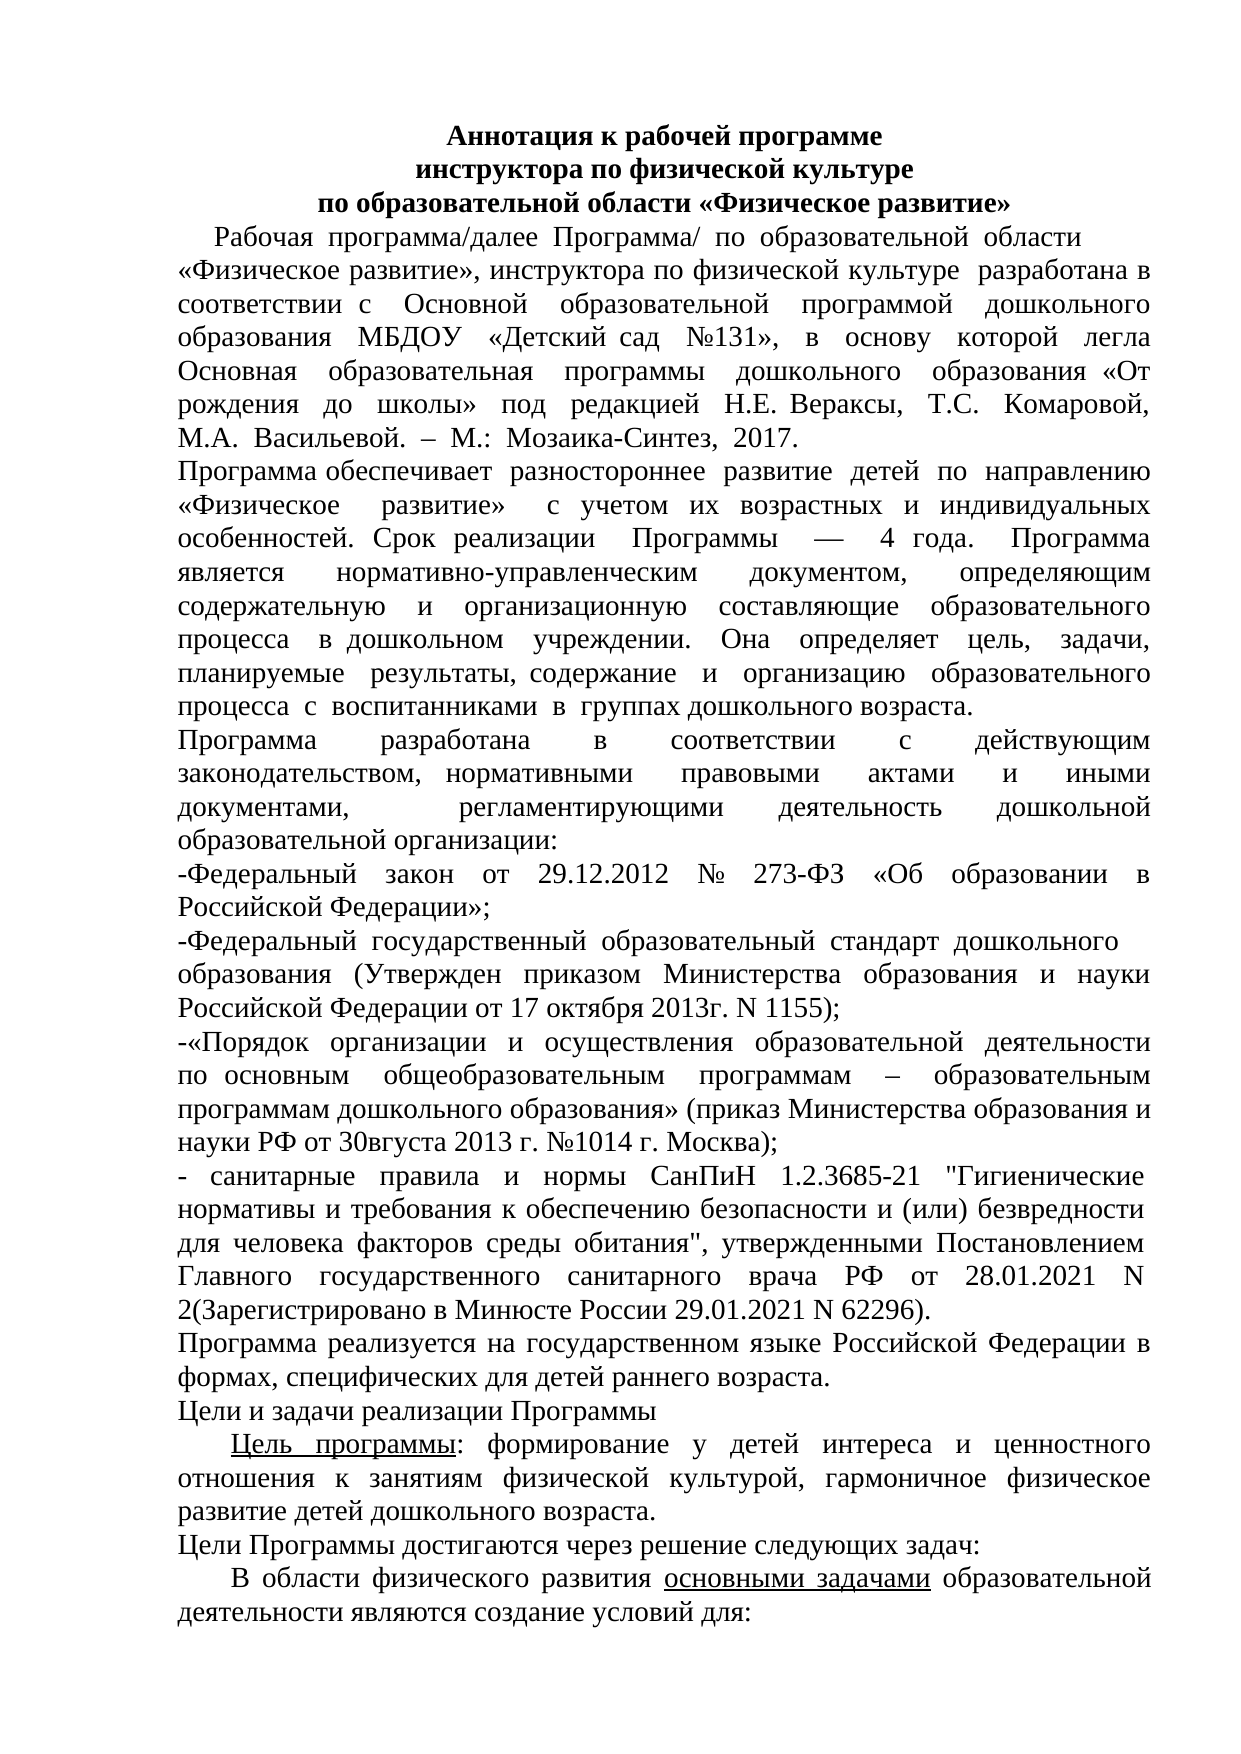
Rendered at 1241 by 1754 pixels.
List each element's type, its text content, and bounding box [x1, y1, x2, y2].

text Программа обеспечивает разностороннее развитие детей по направлению «Физическое развитие» с учетом их возрастных и индивидуальных особенностей. Срок реализации Программы — 4 года. Программа является нормативно-управленческим документом, определяющим содержательную и организационную составляющие образовательного процесса в дошкольном учреждении. Она определяет цель, задачи, планируемые результаты, содержание и организацию образовательного процесса с воспитанниками в группах дошкольного возраста. [177, 453, 1152, 722]
text -Федеральный государственный образовательный стандарт дошкольного [177, 923, 1152, 957]
text -«Порядок организации и осуществления образовательной деятельности по основным общеобразовательным программам – образовательным программам дошкольного образования» (приказ Министерства образования и науки РФ от 30вгуста 2013 г. №1014 г. Москва); [177, 1024, 1152, 1158]
text Рабочая программа/далее Программа/ по образовательной области [177, 219, 1152, 252]
text образования (Утвержден приказом Министерства образования и науки Российской Федерации от 17 октября 2013г. N 1155); [177, 957, 1152, 1024]
text Цель программы: формирование у детей интереса и ценностного отношения к занятиям физической культурой, гармоничное физическое развитие детей дошкольного возраста. [177, 1426, 1152, 1527]
text Программа реализуется на государственном языке Российской Федерации в формах, специфических для детей раннего возраста. [177, 1326, 1152, 1393]
text Цели и задачи реализации Программы [177, 1393, 1152, 1426]
text по образовательной области «Физическое развитие» [177, 185, 1152, 219]
text инструктора по физической культуре [177, 152, 1152, 185]
text «Физическое развитие», инструктора по физической культуре разработана в соответствии с Основной образовательной программой дошкольного образования МБДОУ «Детский сад №131», в основу которой легла Основная образовательная программы дошкольного образования «От рождения до школы» под редакцией Н.Е. Вераксы, Т.С. Комаровой, М.А. Васильевой. – М.: Мозаика-Синтез, 2017. [177, 252, 1152, 453]
text Аннотация к рабочей программе [177, 118, 1152, 152]
text -Федеральный закон от 29.12.2012 № 273-ФЗ «Об образовании в Российской Федерации»; [177, 856, 1152, 923]
text - санитарные правила и нормы СанПиН 1.2.3685-21 "Гигиенические нормативы и требования к обеспечению безопасности и (или) безвредности для человека факторов среды обитания", утвержденными Постановлением Главного государственного санитарного врача РФ от 28.01.2021 N 2(Зарегистрировано в Минюсте России 29.01.2021 N 62296). [177, 1158, 1145, 1326]
text Программа разработана в соответствии с действующим законодательством, нормативными правовыми актами и иными документами, регламентирующими деятельность дошкольной образовательной организации: [177, 722, 1152, 856]
text Цели Программы достигаются через решение следующих задач: [177, 1527, 1152, 1560]
text В области физического развития основными задачами образовательной деятельности являются создание условий для: [177, 1560, 1152, 1627]
